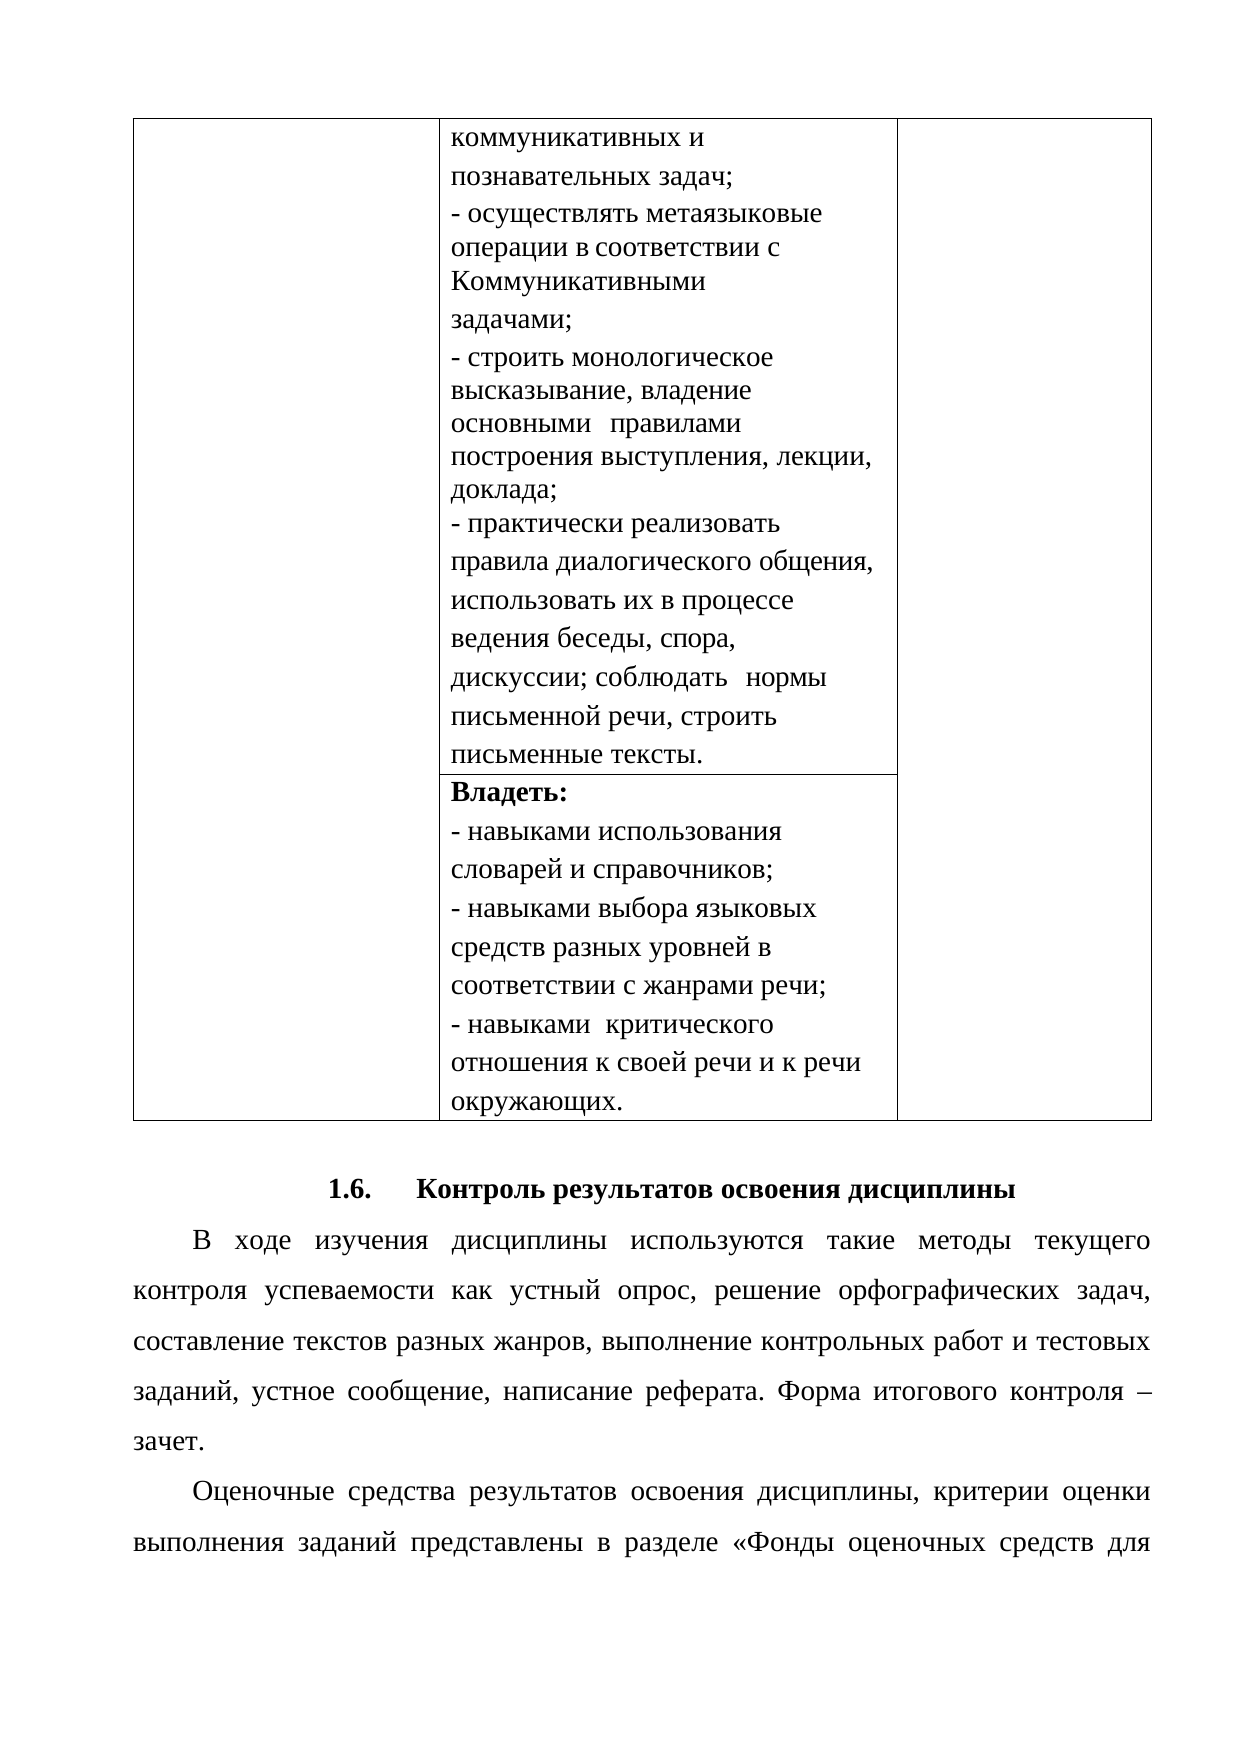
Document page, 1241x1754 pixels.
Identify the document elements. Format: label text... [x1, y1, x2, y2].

text В ходе изучения дисциплины используются такие методы текущего контроля успеваемости как устный опрос, решение орфографических задач, составление текстов разных жанров, выполнение контрольных работ и тестовых заданий, устное сообщение, написание реферата. Форма итогового контроля – зачет. [133, 1222, 1152, 1457]
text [133, 1473, 1152, 1557]
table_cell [440, 119, 897, 773]
list Контроль результатов освоения дисциплины [133, 1172, 1152, 1205]
table_cell Владеть: - навыками использования словарей и справочников; - навыками выбора языковых средств разных уровней в соответствии с жанрами речи; - навыками критического отношения к своей речи и к речи окружающих. [440, 775, 897, 1120]
